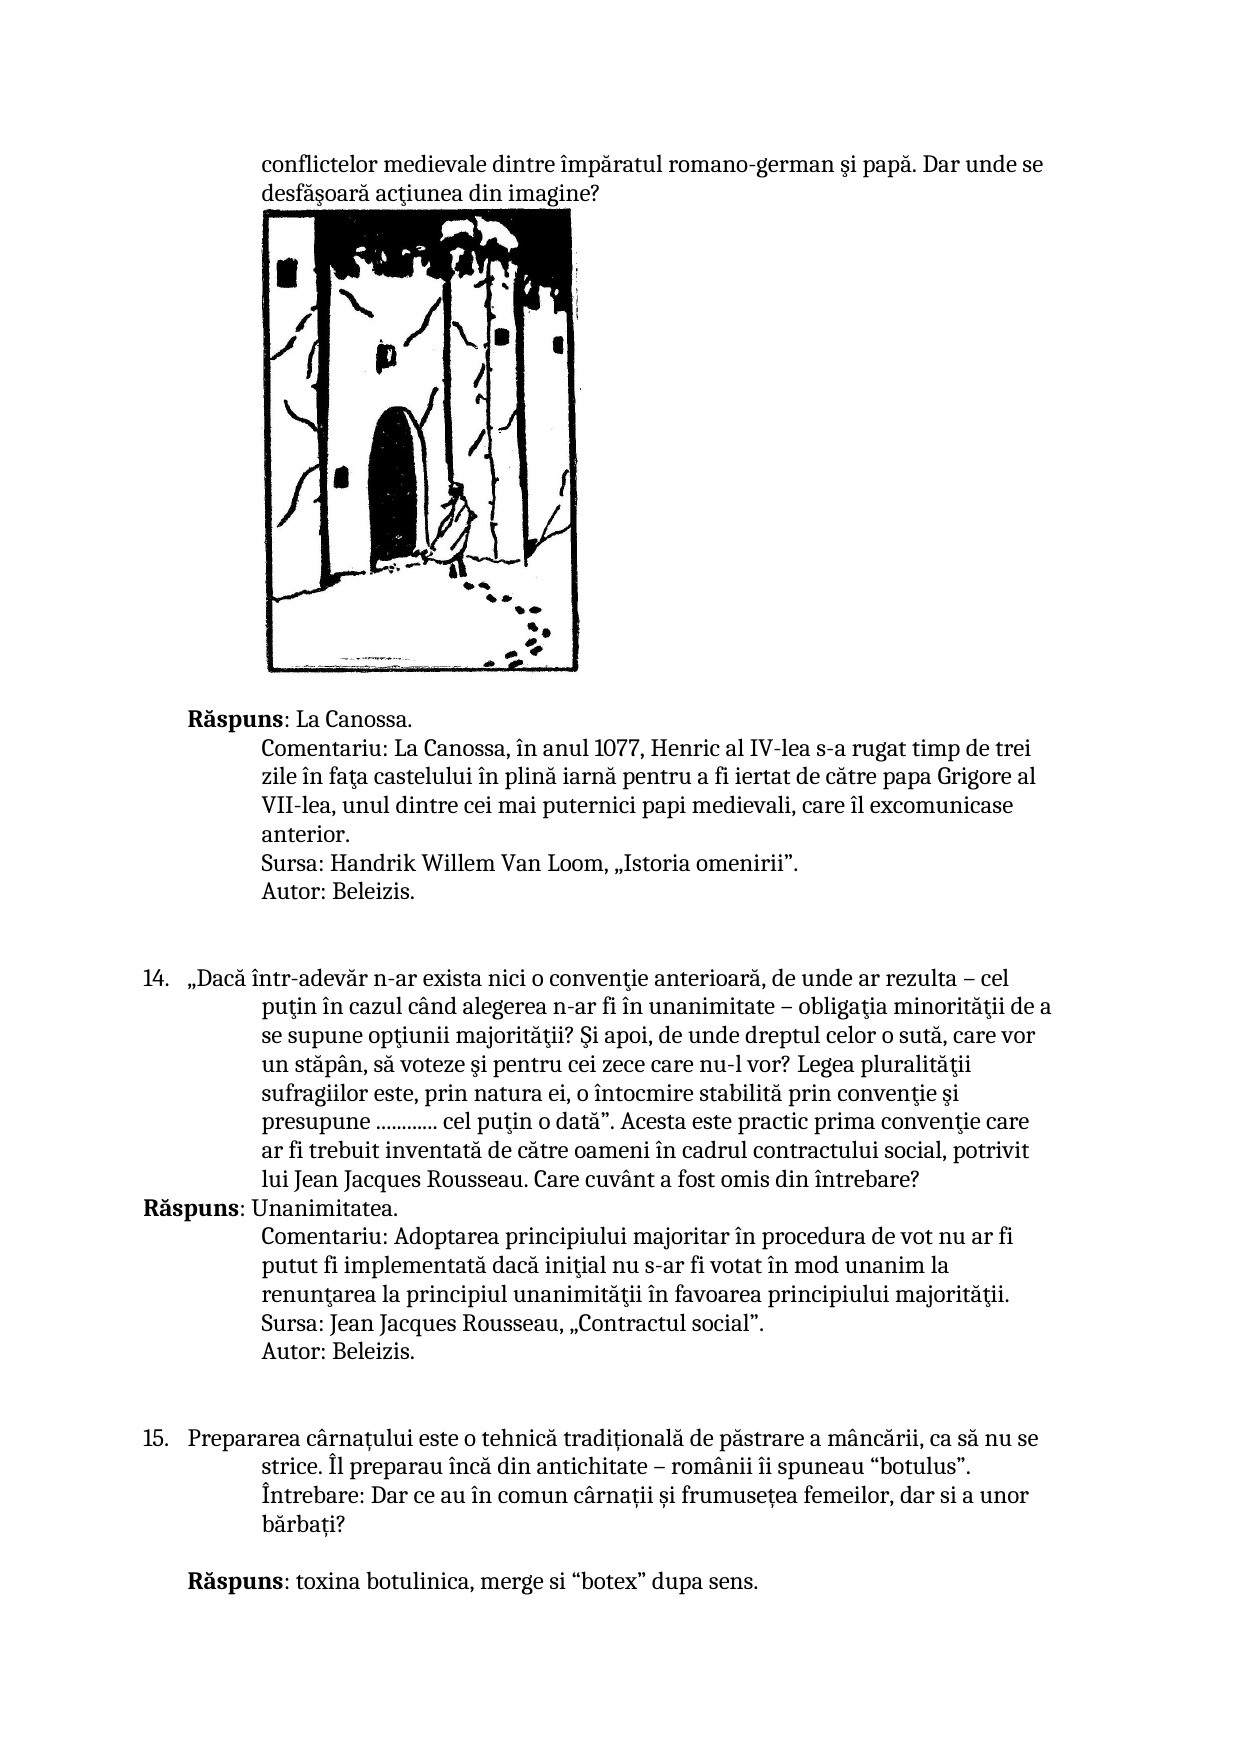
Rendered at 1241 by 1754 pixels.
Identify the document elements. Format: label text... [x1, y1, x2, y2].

list Prepararea cârnațului este o tehnică tradițională de păstrare a mâncării, ca să nu se strice. Îl preparau încă din antichitate – românii îi spuneau “botulus”. Întrebare: Dar ce au în comun cârnații și frumusețea femeilor, dar si a unor bărbați? [143, 1423, 1053, 1538]
text Răspuns: Unanimitatea. [143, 1193, 1053, 1222]
list „Dacă într-adevăr n-ar exista nici o convenţie anterioară, de unde ar rezulta – cel puţin în cazul când alegerea n-ar fi în unanimitate – obligaţia minorităţii de a se supune opţiunii majorităţii? Şi apoi, de unde dreptul celor o sută, care vor un stăpân, să voteze şi pentru cei zece care nu-l vor? Legea pluralităţii sufragiilor este, prin natura ei, o întocmire stabilită prin convenţie şi presupune ............ cel puţin o dată”. Acesta este practic prima convenţie care ar fi trebuit inventată de către oameni în cadrul contractului social, potrivit lui Jean Jacques Rousseau. Care cuvânt a fost omis din întrebare? [143, 963, 1053, 1193]
text Răspuns: La Canossa. [187, 705, 1053, 733]
picture [261, 207, 582, 676]
list Sursa: Jean Jacques Rousseau, „Contractul social”. [261, 1308, 1053, 1337]
list Comentariu: La Canossa, în anul 1077, Henric al IV-lea s-a rugat timp de trei zile în faţa castelului în plină iarnă pentru a fi iertat de către papa Grigore al VII-lea, unul dintre cei mai puternici papi medievali, care îl excomunicase anterior. [261, 733, 1053, 848]
list Autor: Beleizis. [261, 877, 1053, 906]
text Răspuns: toxina botulinica, merge si “botex” dupa sens. [187, 1567, 1053, 1596]
list Sursa: Handrik Willem Van Loom, „Istoria omenirii”. [261, 848, 1053, 877]
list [143, 150, 1053, 207]
list Comentariu: Adoptarea principiului majoritar în procedura de vot nu ar fi putut fi implementată dacă iniţial nu s-ar fi votat în mod unanim la renunţarea la principiul unanimităţii în favoarea principiului majorităţii. [261, 1222, 1053, 1308]
list Autor: Beleizis. [261, 1337, 1053, 1366]
